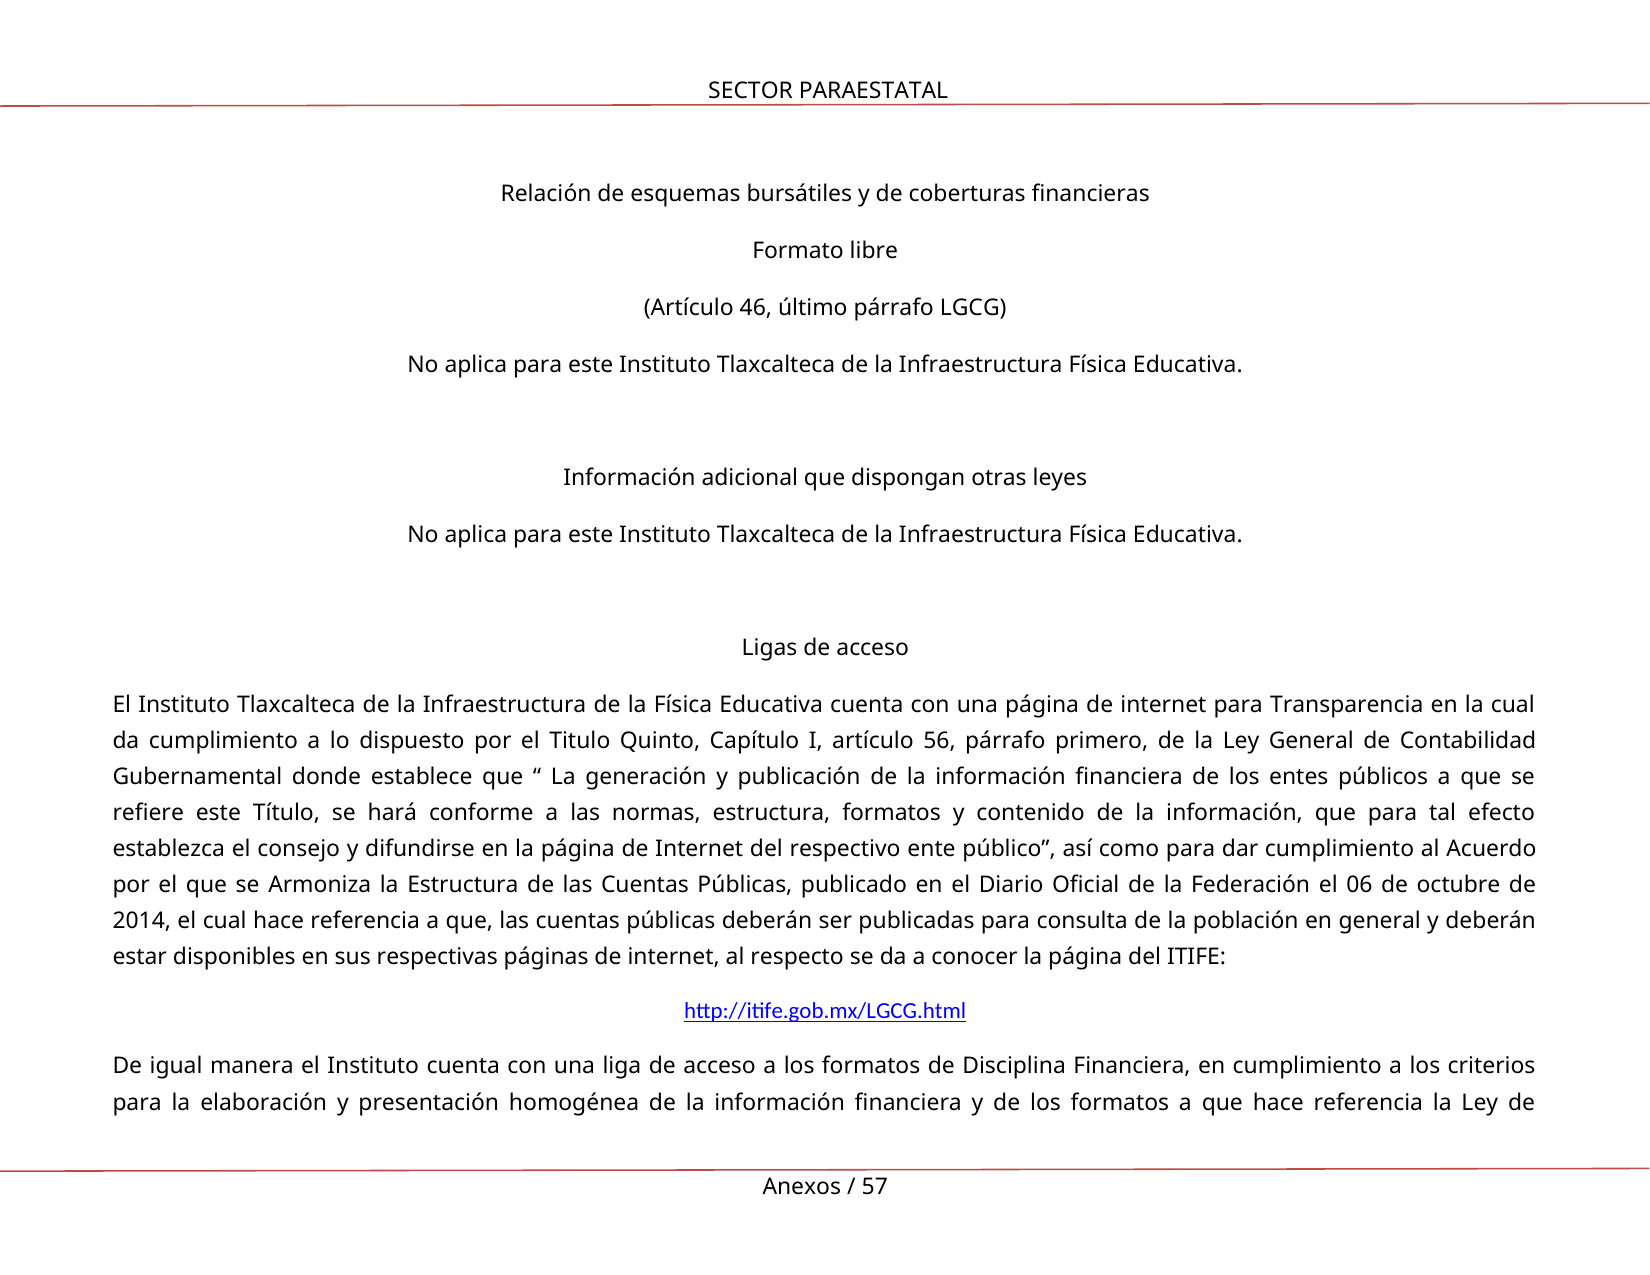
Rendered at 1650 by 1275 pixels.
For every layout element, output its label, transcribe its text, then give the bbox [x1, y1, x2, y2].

text Ligas de acceso [112, 631, 1538, 663]
text El Instituto Tlaxcalteca de la Infraestructura de la Física Educativa cuenta con una página de internet para Transparencia en la cual da cumplimiento a lo dispuesto por el Titulo Quinto, Capítulo I, artículo 56, párrafo primero, de la Ley General de Contabilidad Gubernamental donde establece que “ La generación y publicación de la información financiera de los entes públicos a que se refiere este Título, se hará conforme a las normas, estructura, formatos y contenido de la información, que para tal efecto establezca el consejo y difundirse en la página de Internet del respectivo ente público”, así como para dar cumplimiento al Acuerdo por el que se Armoniza la Estructura de las Cuentas Públicas, publicado en el Diario Oficial de la Federación el 06 de octubre de 2014, el cual hace referencia a que, las cuentas públicas deberán ser publicadas para consulta de la población en general y deberán estar disponibles en sus respectivas páginas de internet, al respecto se da a conocer la página del ITIFE: [112, 688, 1538, 971]
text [112, 1049, 1538, 1117]
text Información adicional que dispongan otras leyes [112, 461, 1538, 492]
text Relación de esquemas bursátiles y de coberturas financieras [112, 177, 1538, 208]
text No aplica para este Instituto Tlaxcalteca de la Infraestructura Física Educativa. [112, 518, 1538, 549]
text No aplica para este Instituto Tlaxcalteca de la Infraestructura Física Educativa. [112, 347, 1538, 379]
text http://itife.gob.mx/LGCG.html [112, 996, 1538, 1024]
text (Artículo 46, último párrafo LGCG) [112, 291, 1538, 322]
text Formato libre [112, 234, 1538, 265]
